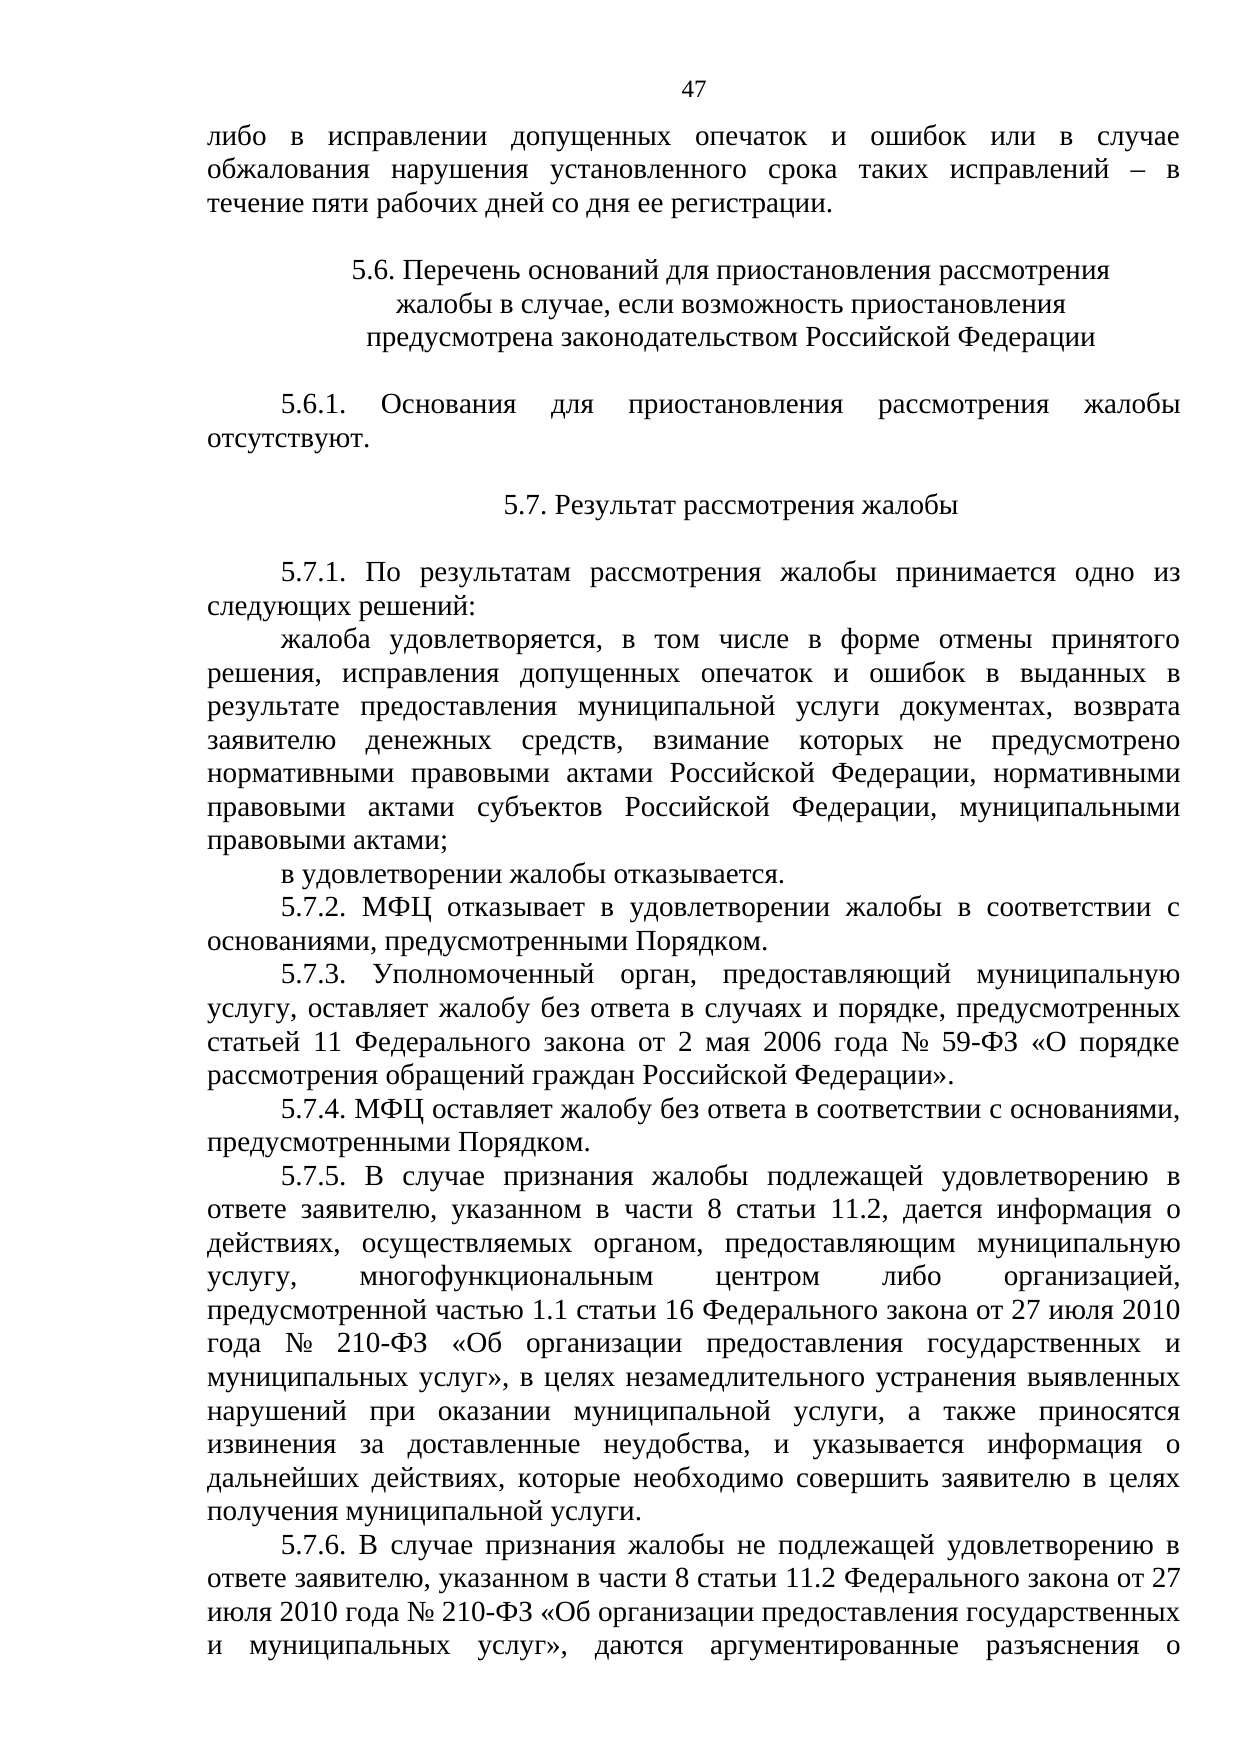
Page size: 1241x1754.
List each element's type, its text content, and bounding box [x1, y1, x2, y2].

title жалобы в случае, если возможность приостановления [207, 286, 1181, 319]
text 5.7.4. МФЦ оставляет жалобу без ответа в соответствии с основаниями, предусмотренными Порядком. [207, 1091, 1181, 1158]
text 5.7.2. МФЦ отказывает в удовлетворении жалобы в соответствии с основаниями, предусмотренными Порядком. [207, 889, 1181, 957]
title 5.7. Результат рассмотрения жалобы [207, 487, 1181, 521]
title предусмотрена законодательством Российской Федерации [207, 319, 1181, 353]
text 5.7.3. Уполномоченный орган, предоставляющий муниципальную услугу, оставляет жалобу без ответа в случаях и порядке, предусмотренных статьей 11 Федерального закона от 2 мая 2006 года № 59-ФЗ «О порядке рассмотрения обращений граждан Российской Федерации». [207, 957, 1181, 1091]
text 5.6.1. Основания для приостановления рассмотрения жалобы отсутствуют. [207, 386, 1181, 453]
title 5.6. Перечень оснований для приостановления рассмотрения [207, 252, 1181, 286]
text 5.7.1. По результатам рассмотрения жалобы принимается одно из следующих решений: [207, 554, 1181, 621]
text в удовлетворении жалобы отказывается. [207, 856, 1181, 889]
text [207, 118, 1181, 219]
text жалоба удовлетворяется, в том числе в форме отмены принятого решения, исправления допущенных опечаток и ошибок в выданных в результате предоставления муниципальной услуги документах, возврата заявителю денежных средств, взимание которых не предусмотрено нормативными правовыми актами Российской Федерации, нормативными правовыми актами субъектов Российской Федерации, муниципальными правовыми актами; [207, 621, 1181, 856]
text 5.7.5. В случае признания жалобы подлежащей удовлетворению в ответе заявителю, указанном в части 8 статьи 11.2, дается информация о действиях, осуществляемых органом, предоставляющим муниципальную услугу, многофункциональным центром либо организацией, предусмотренной частью 1.1 статьи 16 Федерального закона от 27 июля 2010 года № 210-ФЗ «Об организации предоставления государственных и муниципальных услуг», в целях незамедлительного устранения выявленных нарушений при оказании муниципальной услуги, а также приносятся извинения за доставленные неудобства, и указывается информация о дальнейших действиях, которые необходимо совершить заявителю в целях получения муниципальной услуги. [207, 1158, 1181, 1527]
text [207, 1527, 1181, 1661]
